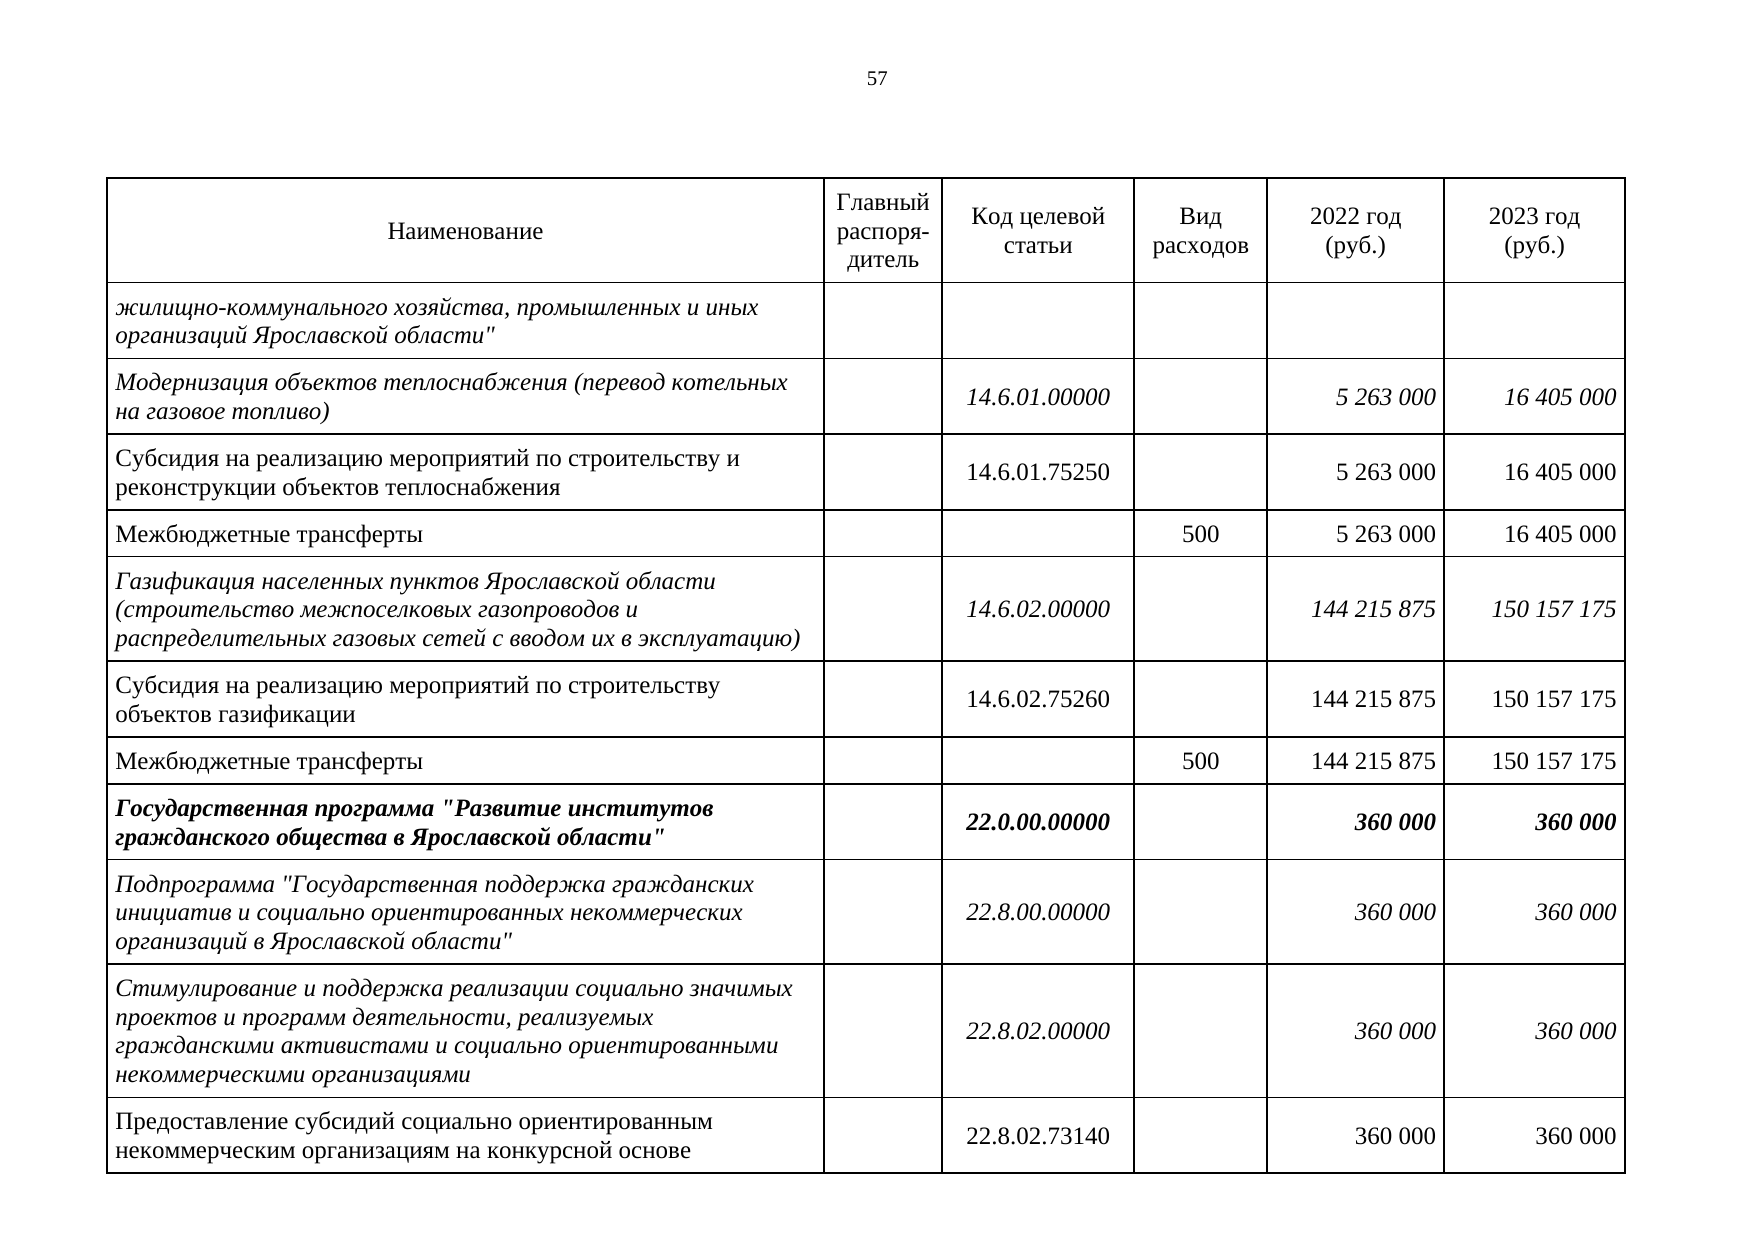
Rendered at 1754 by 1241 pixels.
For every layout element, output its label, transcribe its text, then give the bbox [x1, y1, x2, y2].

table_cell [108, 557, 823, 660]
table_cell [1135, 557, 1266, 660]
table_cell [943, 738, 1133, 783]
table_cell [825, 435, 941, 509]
table_header Главный распоря-дитель [825, 179, 941, 282]
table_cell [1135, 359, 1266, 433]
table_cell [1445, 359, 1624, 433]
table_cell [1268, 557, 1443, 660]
table_header 2023 год (руб.) [1445, 179, 1624, 282]
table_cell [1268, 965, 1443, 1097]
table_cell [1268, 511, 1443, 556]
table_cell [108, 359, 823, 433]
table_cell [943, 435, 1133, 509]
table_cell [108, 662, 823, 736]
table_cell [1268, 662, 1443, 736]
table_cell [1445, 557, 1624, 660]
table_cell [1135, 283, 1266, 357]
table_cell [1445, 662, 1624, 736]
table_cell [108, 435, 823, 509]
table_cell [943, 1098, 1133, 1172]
table_header 2022 год (руб.) [1268, 179, 1443, 282]
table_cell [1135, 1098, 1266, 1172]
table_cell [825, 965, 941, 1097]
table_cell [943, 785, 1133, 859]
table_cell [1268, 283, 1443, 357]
table_header Наименование [108, 179, 823, 282]
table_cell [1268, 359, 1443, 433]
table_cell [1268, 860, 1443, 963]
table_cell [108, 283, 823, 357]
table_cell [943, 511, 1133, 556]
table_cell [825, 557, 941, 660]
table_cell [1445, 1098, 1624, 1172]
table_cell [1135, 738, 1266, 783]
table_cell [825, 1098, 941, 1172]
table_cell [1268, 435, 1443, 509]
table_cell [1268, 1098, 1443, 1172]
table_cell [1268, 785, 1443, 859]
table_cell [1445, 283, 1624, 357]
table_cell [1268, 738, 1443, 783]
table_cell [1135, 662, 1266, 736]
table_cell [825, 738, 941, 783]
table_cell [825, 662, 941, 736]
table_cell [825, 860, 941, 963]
table_header Вид расходов [1135, 179, 1266, 282]
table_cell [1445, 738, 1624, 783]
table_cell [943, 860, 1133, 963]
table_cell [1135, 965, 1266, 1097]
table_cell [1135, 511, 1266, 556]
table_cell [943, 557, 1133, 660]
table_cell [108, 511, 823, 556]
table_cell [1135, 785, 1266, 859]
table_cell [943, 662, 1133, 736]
table_header Код целевой статьи [943, 179, 1133, 282]
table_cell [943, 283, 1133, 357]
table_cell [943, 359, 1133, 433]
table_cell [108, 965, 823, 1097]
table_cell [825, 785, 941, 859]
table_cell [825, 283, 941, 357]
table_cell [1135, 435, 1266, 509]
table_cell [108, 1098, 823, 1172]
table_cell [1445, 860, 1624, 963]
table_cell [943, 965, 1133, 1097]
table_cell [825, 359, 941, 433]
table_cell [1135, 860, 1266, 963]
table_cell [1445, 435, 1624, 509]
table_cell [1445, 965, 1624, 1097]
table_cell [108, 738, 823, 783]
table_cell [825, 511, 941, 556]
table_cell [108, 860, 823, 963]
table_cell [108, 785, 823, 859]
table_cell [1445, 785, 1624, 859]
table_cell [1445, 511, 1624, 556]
